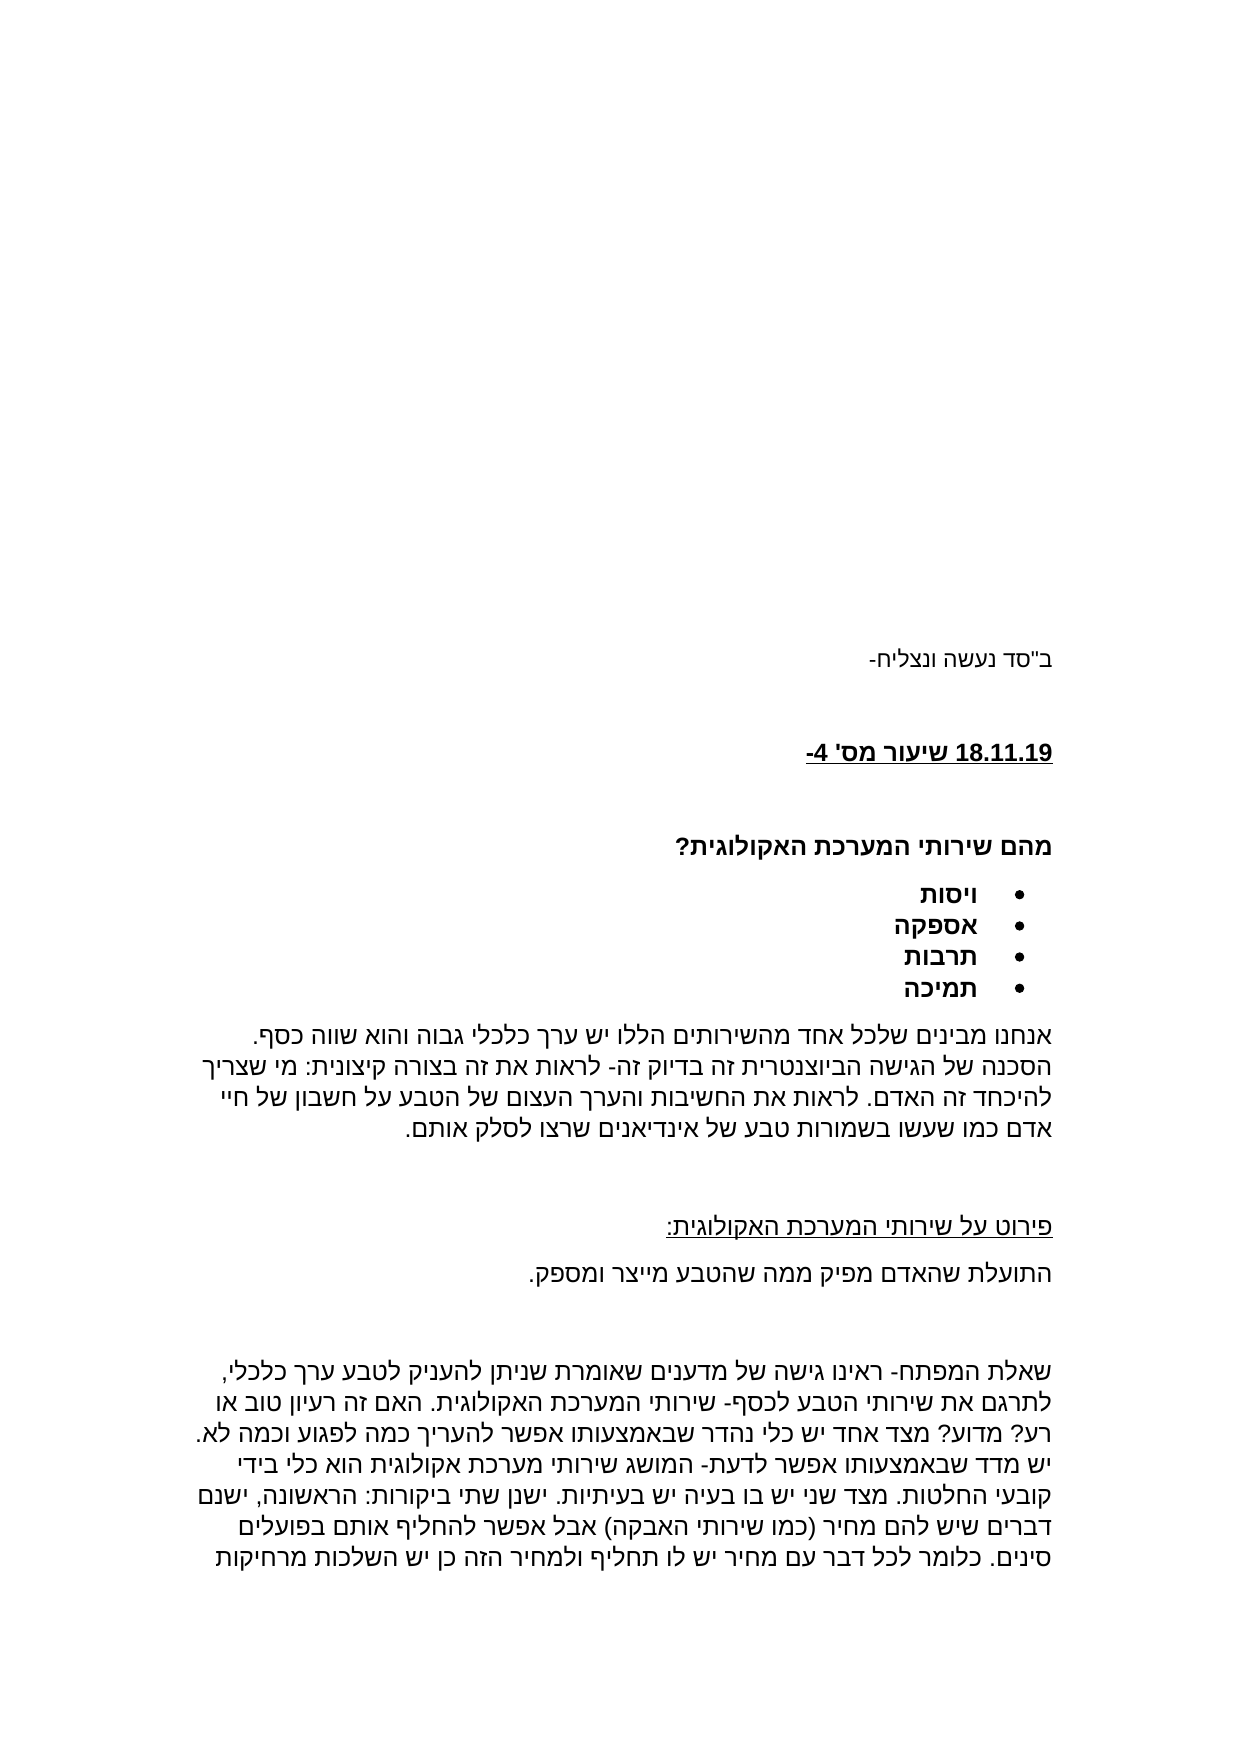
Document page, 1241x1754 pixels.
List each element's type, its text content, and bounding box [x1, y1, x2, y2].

text התועלת שהאדם מפיק ממה שהטבע מייצר ומספק. [187, 1259, 1053, 1288]
text מהם שירותי המערכת האקולוגית? [187, 832, 1053, 861]
list אספקה [187, 911, 1015, 940]
list תמיכה [187, 973, 1015, 1002]
text 18.11.19 שיעור מס' 4- [187, 738, 1053, 767]
text אנחנו מבינים שלכל אחד מהשירותים הללו יש ערך כלכלי גבוה והוא שווה כסף. הסכנה של הגישה הביוצנטרית זה בדיוק זה- לראות את זה בצורה קיצונית: מי שצריך להיכחד זה האדם. לראות את החשיבות והערך העצום של הטבע על חשבון של חיי אדם כמו שעשו בשמורות טבע של אינדיאנים שרצו לסלק אותם. [187, 1021, 1053, 1143]
text ב"סד נעשה ונצליח- [187, 646, 1053, 672]
list תרבות [187, 942, 1015, 971]
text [187, 1357, 1053, 1572]
list ויסות [187, 880, 1015, 909]
text פירוט על שירותי המערכת האקולוגית: [187, 1212, 1053, 1241]
